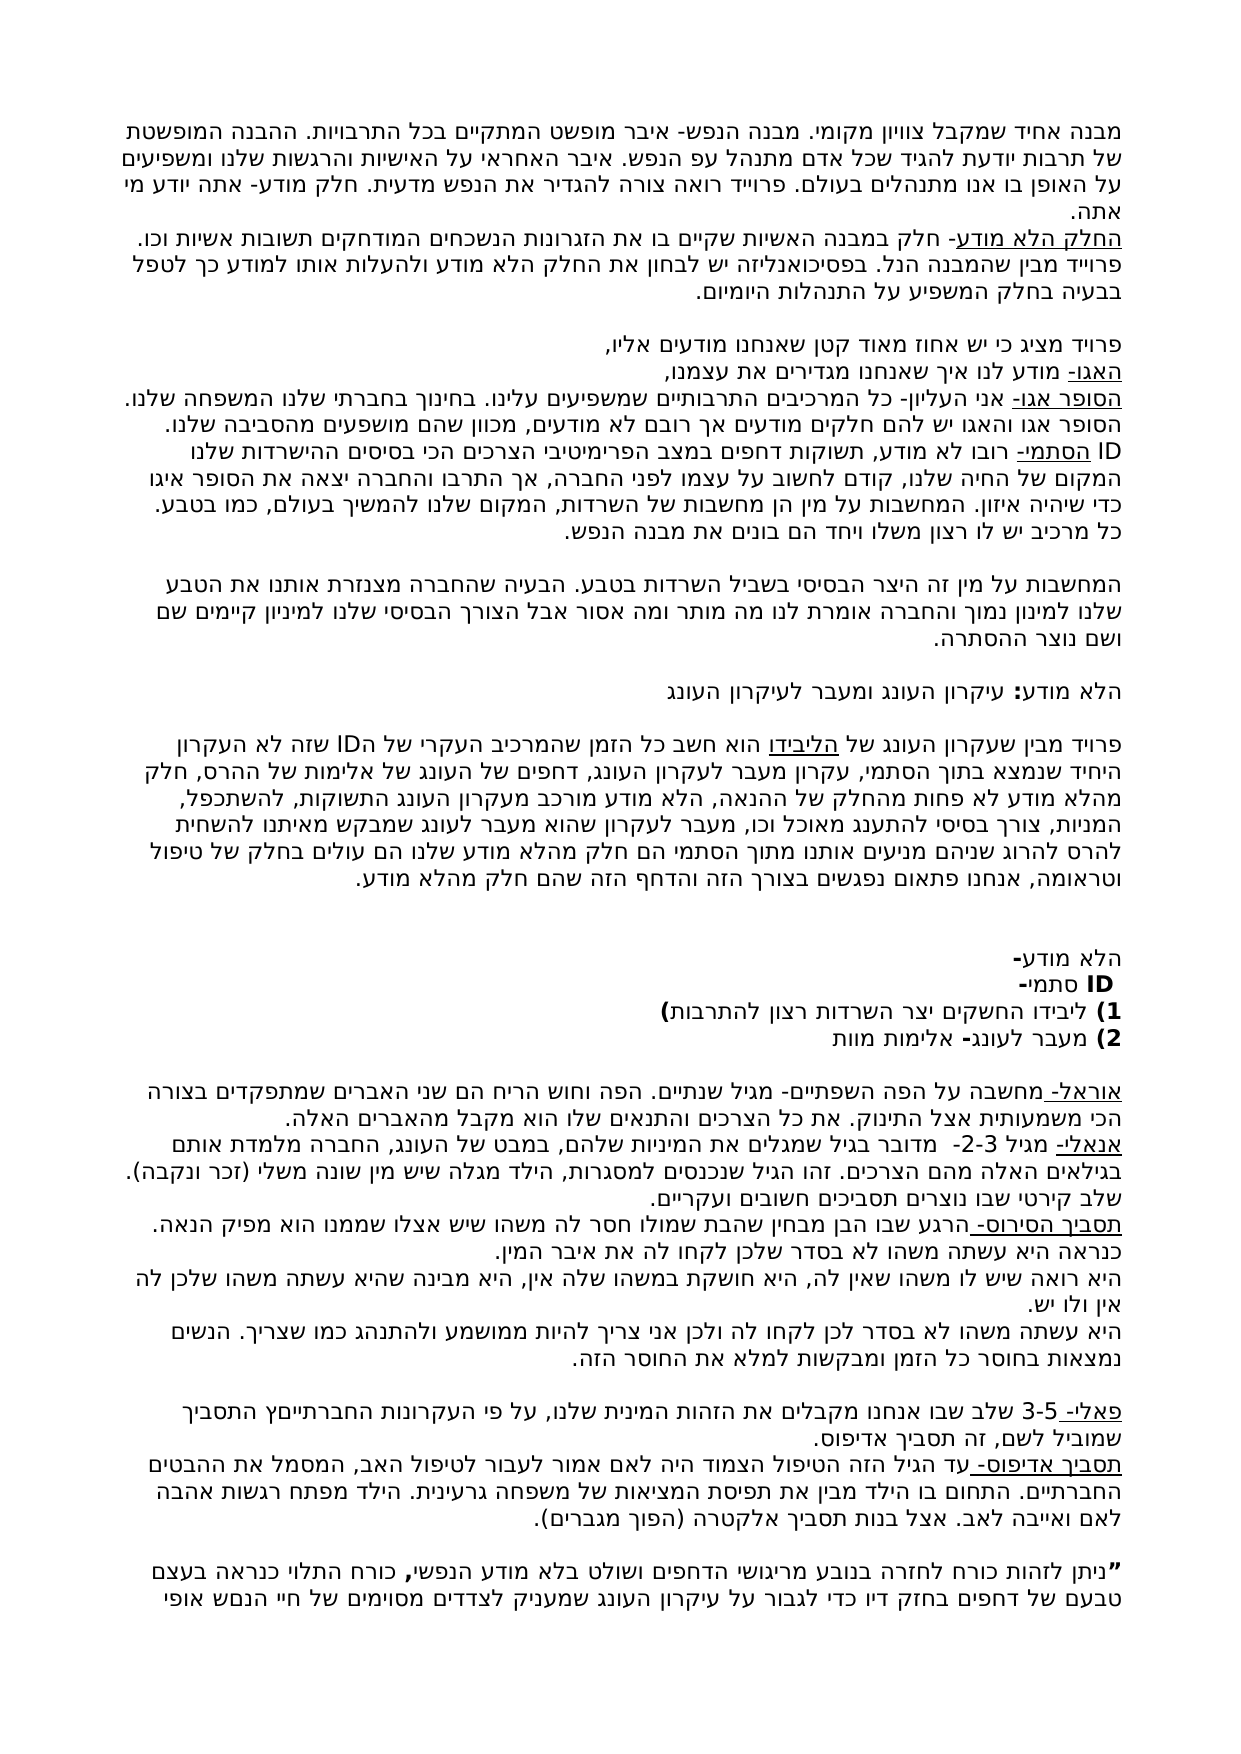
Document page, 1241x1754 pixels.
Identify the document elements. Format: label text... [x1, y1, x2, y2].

text הלא מודע- [118, 945, 1122, 971]
text המחשבות על מין זה היצר הבסיסי בשביל השרדות בטבע. הבעיה שהחברה מצנזרת אותנו את הטבע שלנו למינון נמוך והחברה אומרת לנו מה מותר ומה אסור אבל הצורך הבסיסי שלנו למיניון קיימים שם ושם נוצר ההסתרה. [118, 571, 1122, 651]
text אנאלי- מגיל 2-3- מדובר בגיל שמגלים את המיניות שלהם, במבט של העונג, החברה מלמדת אותם בגילאים האלה מהם הצרכים. זהו הגיל שנכנסים למסגרות, הילד מגלה שיש מין שונה משלי (זכר ונקבה). שלב קירטי שבו נוצרים תסביכים חשובים ועקריים. [118, 1131, 1122, 1211]
text תסביך אדיפוס- עד הגיל הזה הטיפול הצמוד היה לאם אמור לעבור לטיפול האב, המסמל את ההבטים החברתיים. התחום בו הילד מבין את תפיסת המציאות של משפחה גרעינית. הילד מפתח רגשות אהבה לאם ואייבה לאב. אצל בנות תסביך אלקטרה (הפוך מגברים). [118, 1451, 1122, 1531]
text הסופר אגו והאגו יש להם חלקים מודעים אך רובם לא מודעים, מכוון שהם מושפעים מהסביבה שלנו. [118, 411, 1122, 438]
text כל מרכיב יש לו רצון משלו ויחד הם בונים את מבנה הנפש. [118, 518, 1122, 545]
text הסופר אגו- אני העליון- כל המרכיבים התרבותיים שמשפיעים עלינו. בחינוך בחברתי שלנו המשפחה שלנו. [118, 385, 1122, 411]
text החלק הלא מודע- חלק במבנה האשיות שקיים בו את הזגרונות הנשכחים המודחקים תשובות אשיות וכו. פרוייד מבין שהמבנה הנל. בפסיכואנליזה יש לבחון את החלק הלא מודע ולהעלות אותו למודע כך לטפל בבעיה בחלק המשפיע על התנהלות היומיום. [118, 225, 1122, 305]
text ID סתמי- [118, 971, 1122, 998]
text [118, 1558, 1122, 1611]
text פאלי- 3-5 שלב שבו אנחנו מקבלים את הזהות המינית שלנו, על פי העקרונות החברתייםץ התסביך שמוביל לשם, זה תסביך אדיפוס. [118, 1398, 1122, 1451]
text כנראה היא עשתה משהו לא בסדר שלכן לקחו לה את איבר המין. [118, 1238, 1122, 1265]
text מבנה אחיד שמקבל צוויון מקומי. מבנה הנפש- איבר מופשט המתקיים בכל התרבויות. ההבנה המופשטת של תרבות יודעת להגיד שכל אדם מתנהל עפ הנפש. איבר האחראי על האישיות והרגשות שלנו ומשפיעים על האופן בו אנו מתנהלים בעולם. פרוייד רואה צורה להגדיר את הנפש מדעית. חלק מודע- אתה יודע מי אתה. [118, 118, 1122, 225]
text היא עשתה משהו לא בסדר לכן לקחו לה ולכן אני צריך להיות ממושמע ולהתנהג כמו שצריך. הנשים נמצאות בחוסר כל הזמן ומבקשות למלא את החוסר הזה. [118, 1318, 1122, 1371]
text 2) מעבר לעונג- אלימות מוות [118, 1025, 1122, 1051]
text פרויד מציג כי יש אחוז מאוד קטן שאנחנו מודעים אליו, [118, 331, 1122, 358]
text תסביך הסירוס- הרגע שבו הבן מבחין שהבת שמולו חסר לה משהו שיש אצלו שממנו הוא מפיק הנאה. [118, 1211, 1122, 1238]
text 1) ליבידו החשקים יצר השרדות רצון להתרבות) [118, 998, 1122, 1025]
text אוראל- מחשבה על הפה השפתיים- מגיל שנתיים. הפה וחוש הריח הם שני האברים שמתפקדים בצורה הכי משמעותית אצל התינוק. את כל הצרכים והתנאים שלו הוא מקבל מהאברים האלה. [118, 1078, 1122, 1131]
text האגו- מודע לנו איך שאנחנו מגדירים את עצמנו, [118, 358, 1122, 385]
text הלא מודע: עיקרון העונג ומעבר לעיקרון העונג [118, 678, 1122, 705]
text פרויד מבין שעקרון העונג של הליבידו הוא חשב כל הזמן שהמרכיב העקרי של הID שזה לא העקרון היחיד שנמצא בתוך הסתמי, עקרון מעבר לעקרון העונג, דחפים של העונג של אלימות של ההרס, חלק מהלא מודע לא פחות מהחלק של ההנאה, הלא מודע מורכב מעקרון העונג התשוקות, להשתכפל, המניות, צורך בסיסי להתענג מאוכל וכו, מעבר לעקרון שהוא מעבר לעונג שמבקש מאיתנו להשחית להרס להרוג שניהם מניעים אותנו מתוך הסתמי הם חלק מהלא מודע שלנו הם עולים בחלק של טיפול וטראומה, אנחנו פתאום נפגשים בצורך הזה והדחף הזה שהם חלק מהלא מודע. [118, 731, 1122, 891]
text היא רואה שיש לו משהו שאין לה, היא חושקת במשהו שלה אין, היא מבינה שהיא עשתה משהו שלכן לה אין ולו יש. [118, 1265, 1122, 1318]
text ID הסתמי- רובו לא מודע, תשוקות דחפים במצב הפרימיטיבי הצרכים הכי בסיסים ההישרדות שלנו המקום של החיה שלנו, קודם לחשוב על עצמו לפני החברה, אך התרבו והחברה יצאה את הסופר איגו כדי שיהיה איזון. המחשבות על מין הן מחשבות של השרדות, המקום שלנו להמשיך בעולם, כמו בטבע. [118, 438, 1122, 518]
